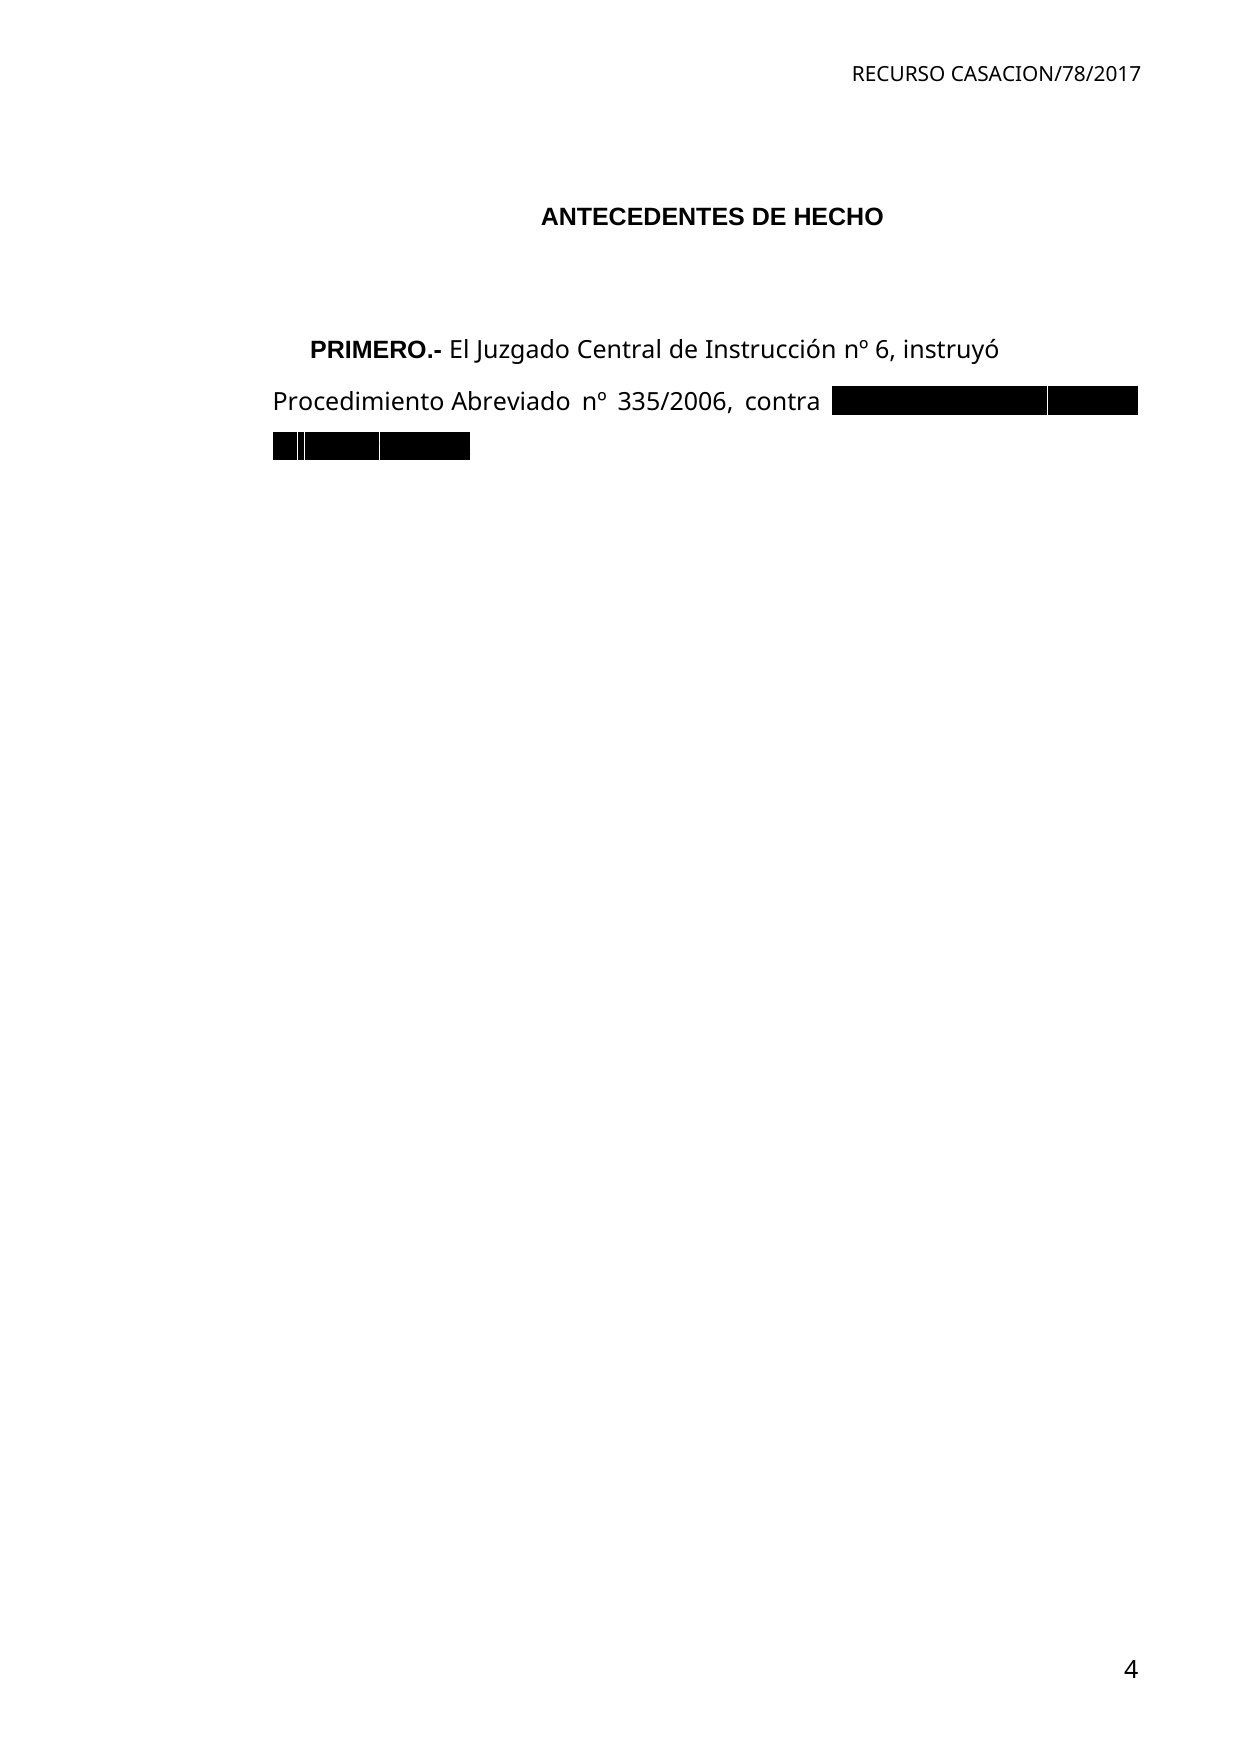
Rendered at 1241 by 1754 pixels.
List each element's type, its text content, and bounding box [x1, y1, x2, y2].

subtitle ANTECEDENTES DE HECHO [541, 202, 1163, 231]
text PRIMERO.- El Juzgado Central de Instrucción nº 6, instruyó Procedimiento Abreviado nº 335/2006, contra D. Carlos Sevilla Gómez, D. Óscar Sevilla [272, 332, 1163, 460]
